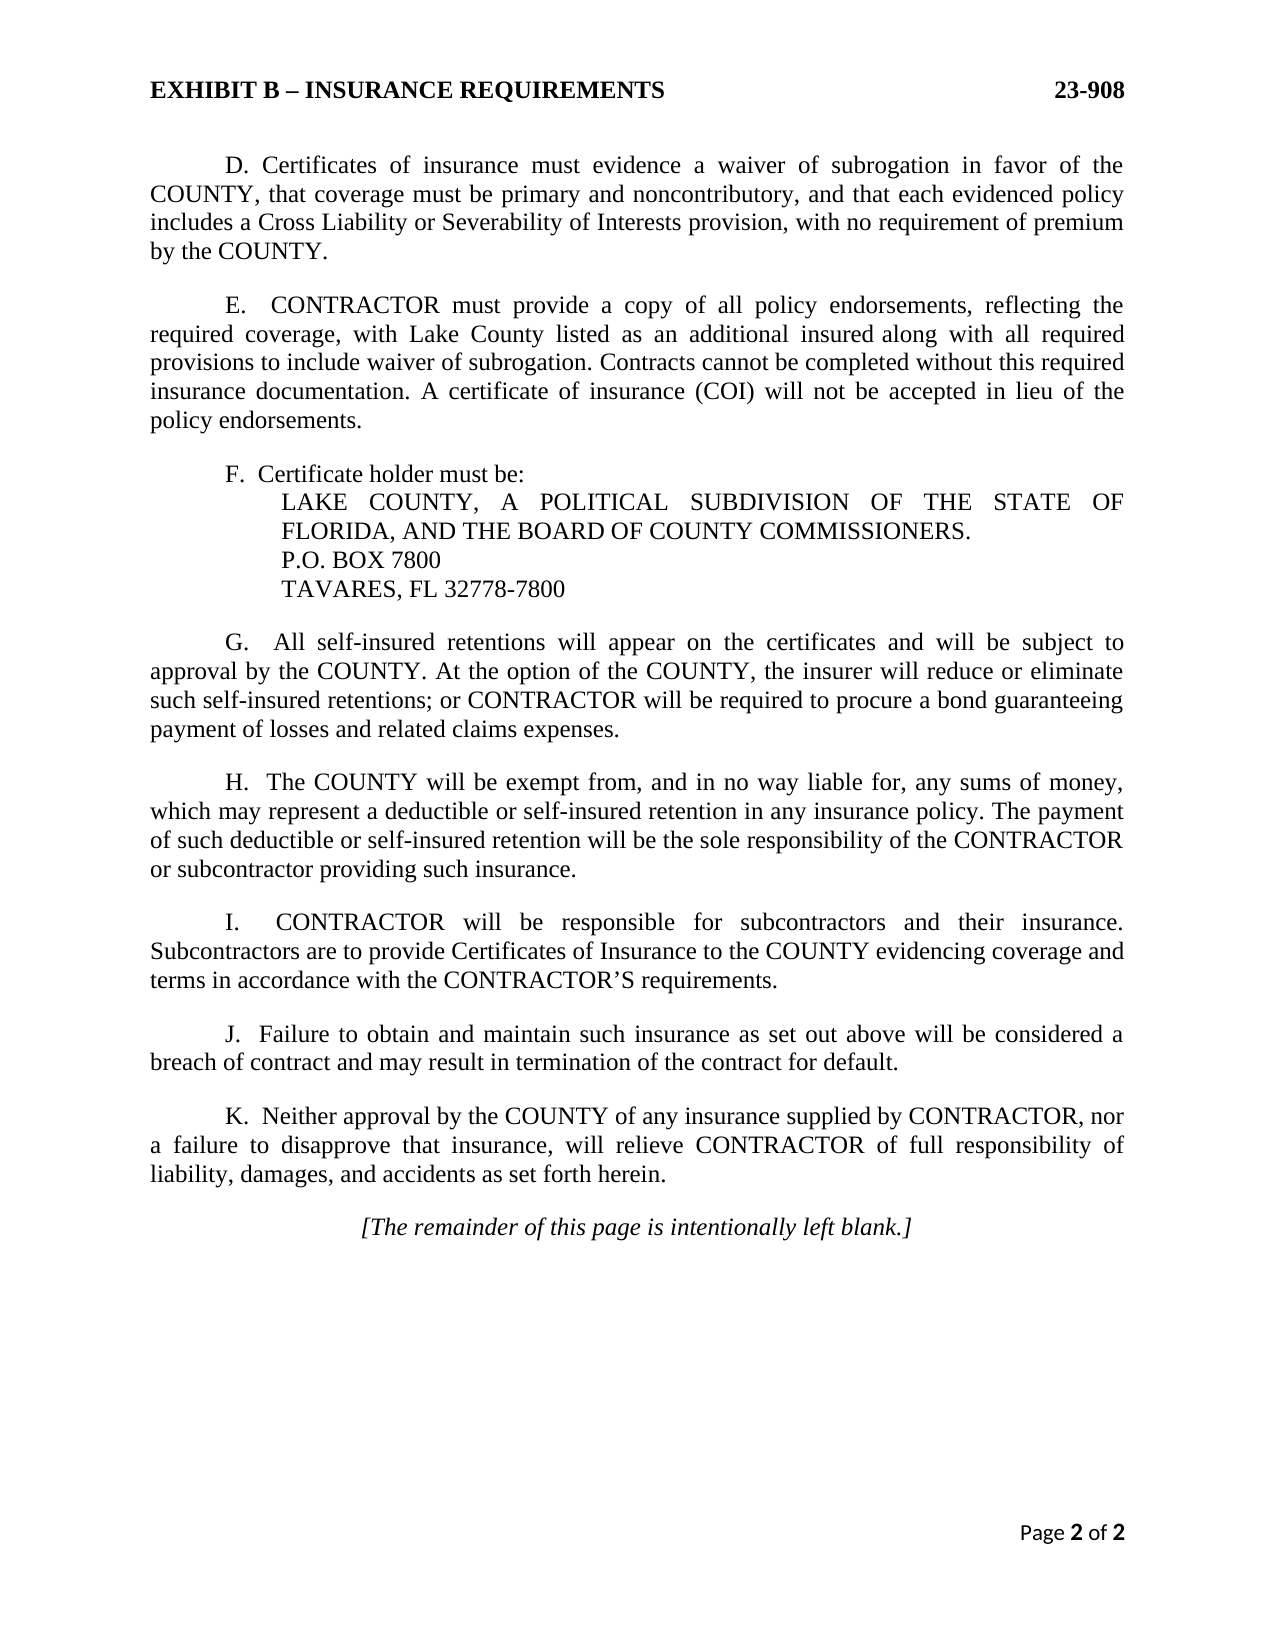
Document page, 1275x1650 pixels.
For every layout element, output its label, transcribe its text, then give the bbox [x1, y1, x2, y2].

text TAVARES, FL 32778-7800 [281, 574, 1125, 602]
text D. Certificates of insurance must evidence a waiver of subrogation in favor of the COUNTY, that coverage must be primary and noncontributory, and that each evidenced policy includes a Cross Liability or Severability of Interests provision, with no requirement of premium by the COUNTY. [150, 150, 1125, 265]
text F. Certificate holder must be: [150, 459, 1125, 487]
text H. The COUNTY will be exempt from, and in no way liable for, any sums of money, which may represent a deductible or self-insured retention in any insurance policy. The payment of such deductible or self-insured retention will be the sole responsibility of the CONTRACTOR or subcontractor providing such insurance. [150, 767, 1125, 882]
text J. Failure to obtain and maintain such insurance as set out above will be considered a breach of contract and may result in termination of the contract for default. [150, 1019, 1125, 1076]
text [The remainder of this page is intentionally left blank.] [150, 1212, 1125, 1241]
text K. Neither approval by the COUNTY of any insurance supplied by CONTRACTOR, nor a failure to disapprove that insurance, will relieve CONTRACTOR of full responsibility of liability, damages, and accidents as set forth herein. [150, 1101, 1125, 1187]
text E. CONTRACTOR must provide a copy of all policy endorsements, reflecting the required coverage, with Lake County listed as an additional insured along with all required provisions to include waiver of subrogation. Contracts cannot be completed without this required insurance documentation. A certificate of insurance (COI) will not be accepted in lieu of the policy endorsements. [150, 290, 1125, 434]
text P.O. BOX 7800 [281, 545, 1125, 574]
text LAKE COUNTY, A POLITICAL SUBDIVISION OF THE STATE OF FLORIDA, AND THE BOARD OF COUNTY COMMISSIONERS. [281, 487, 1125, 545]
text G. All self-insured retentions will appear on the certificates and will be subject to approval by the COUNTY. At the option of the COUNTY, the insurer will reduce or eliminate such self-insured retentions; or CONTRACTOR will be required to procure a bond guaranteeing payment of losses and related claims expenses. [150, 627, 1125, 742]
text I. CONTRACTOR will be responsible for subcontractors and their insurance. Subcontractors are to provide Certificates of Insurance to the COUNTY evidencing coverage and terms in accordance with the CONTRACTOR’S requirements. [150, 907, 1125, 994]
